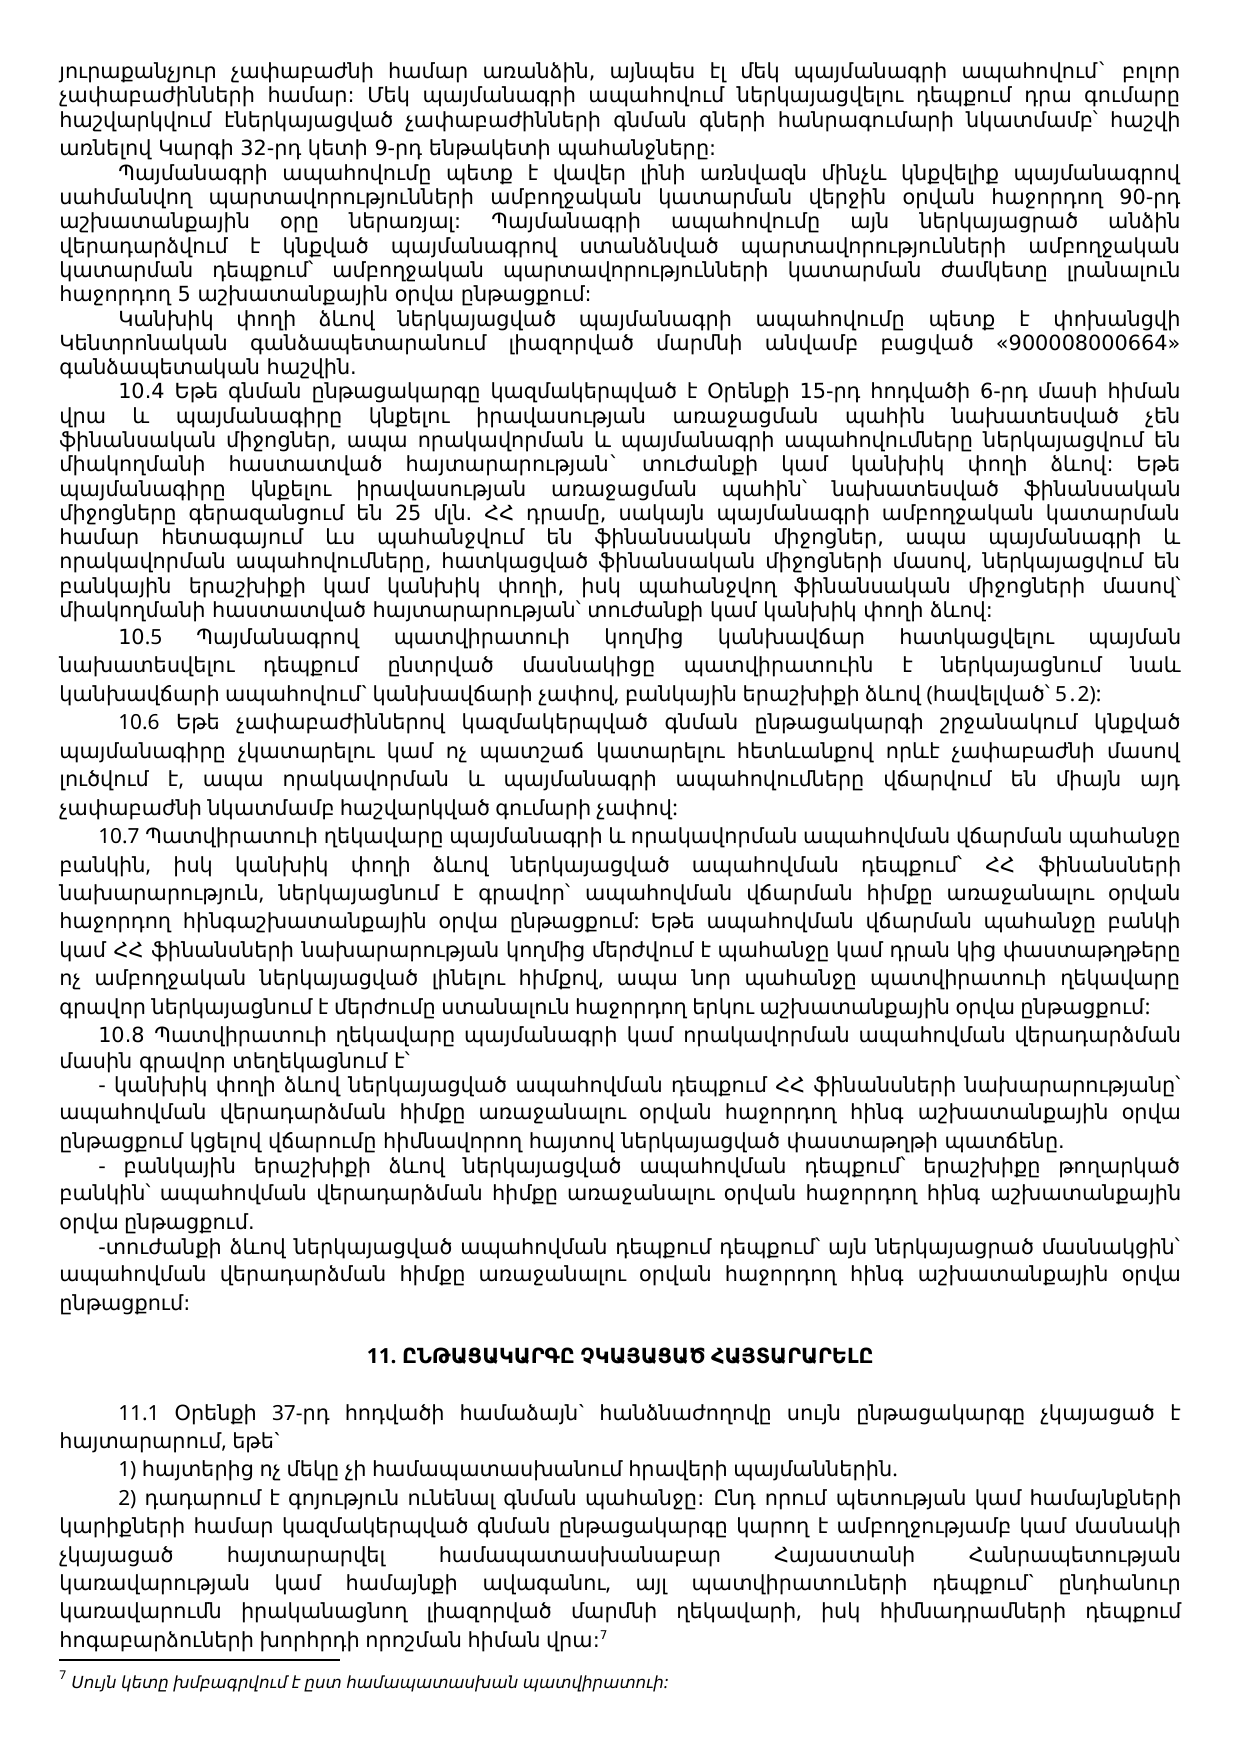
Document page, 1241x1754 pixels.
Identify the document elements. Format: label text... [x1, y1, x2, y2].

text 10.4 Եթե գնման ընթացակարգը կազմակերպված է Օրենքի 15-րդ հոդվածի 6-րդ մասի հիման վրա և պայմանագիրը կնքելու իրավասության առաջացման պահին նախատեսված չեն ֆինանսական միջոցներ, ապա որակավորման և պայմանագրի ապահովումները ներկայացվում են միակողմանի հաստատված հայտարարության` տուժանքի կամ կանխիկ փողի ձևով: Եթե պայմանագիրը կնքելու իրավասության առաջացման պահին՝ նախատեսված ֆինանսական միջոցները գերազանցում են 25 մլն. ՀՀ դրամը, սակայն պայմանագրի ամբողջական կատարման համար հետագայում ևս պահանջվում են ֆինանսական միջոցներ, ապա պայմանագրի և որակավորման ապահովումները, հատկացված ֆինանսական միջոցների մասով, ներկայացվում են բանկային երաշխիքի կամ կանխիկ փողի, իսկ պահանջվող ֆինանսական միջոցների մասով՝ միակողմանի հաստատված հայտարարության՝ տուժանքի կամ կանխիկ փողի ձևով: [59, 379, 1181, 622]
text 10.7 Պատվիրատուի ղեկավարը պայմանագրի և որակավորման ապահովման վճարման պահանջը բանկին, իսկ կանխիկ փողի ձևով ներկայացված ապահովման դեպքում՝ ՀՀ ֆինանսների նախարարություն, ներկայացնում է գրավոր՝ ապահովման վճարման հիմքը առաջանալու օրվան հաջորդող հինգաշխատանքային օրվա ընթացքում: Եթե ապահովման վճարման պահանջը բանկի կամ ՀՀ ֆինանսների նախարարության կողմից մերժվում է պահանջը կամ դրան կից փաստաթղթերը ոչ ամբողջական ներկայացված լինելու հիմքով, ապա նոր պահանջը պատվիրատուի ղեկավարը գրավոր ներկայացնում է մերժումը ստանալուն հաջորդող երկու աշխատանքային օրվա ընթացքում: [59, 821, 1181, 1020]
text Եթե գնման ընթացակարգը կազմակերպված է չափաբաժիններով և մասնակիցը ընտրված մասնակից է ճանաչվում մեկից ավելի չափաբաժինների մասով ապա կարող է ներկայացնել՝ ինչպես յուրաքանչյուր չափաբաժնի համար առանձին, այնպես էլ մեկ պայմանագրի ապահովում` բոլոր չափաբաժինների համար: Մեկ պայմանագրի ապահովում ներկայացվելու դեպքում դրա գումարը հաշվարկվում էներկայացված չափաբաժինների գնման գների հանրագումարի նկատմամբ՝ հաշվի առնելով Կարգի 32-րդ կետի 9-րդ ենթակետի պահանջները: [59, 59, 1181, 161]
text 2) դադարում է գոյություն ունենալ գնման պահանջը: Ընդ որում պետության կամ համայնքների կարիքների համար կազմակերպված գնման ընթացակարգը կարող է ամբողջությամբ կամ մասնակի չկայացած հայտարարվել համապատասխանաբար Հայաստանի Հանրապետության կառավարության կամ համայնքի ավագանու, այլ պատվիրատուների դեպքում` ընդհանուր կառավարումն իրականացնող լիազորված մարմնի ղեկավարի, իսկ հիմնադրամների դեպքում հոգաբարձուների խորհրդի որոշման հիման վրա: [59, 1483, 1181, 1653]
text 11.1 Օրենքի 37-րդ հոդվածի համաձայն` հանձնաժողովը սույն ընթացակարգը չկայացած է հայտարարում, եթե` [59, 1398, 1181, 1454]
text 10.6 Եթե չափաբաժիններով կազմակերպված գնման ընթացակարգի շրջանակում կնքված պայմանագիրը չկատարելու կամ ոչ պատշաճ կատարելու հետևանքով որևէ չափաբաժնի մասով լուծվում է, ապա որակավորման և պայմանագրի ապահովումները վճարվում են միայն այդ չափաբաժնի նկատմամբ հաշվարկված գումարի չափով: [59, 707, 1181, 821]
text - կանխիկ փողի ձևով ներկայացված ապահովման դեպքում ՀՀ ֆինանսների նախարարությանը՝ ապահովման վերադարձման հիմքը առաջանալու օրվան հաջորդող հինգ աշխատանքային օրվա ընթացքում կցելով վճարումը հիմնավորող հայտով ներկայացված փաստաթղթի պատճենը. [59, 1073, 1181, 1154]
text 10.8 Պատվիրատուի ղեկավարը պայմանագրի կամ որակավորման ապահովման վերադարձման մասին գրավոր տեղեկացնում է՝ [59, 1020, 1181, 1073]
text Կանխիկ փողի ձևով ներկայացված պայմանագրի ապահովումը պետք է փոխանցվի Կենտրոնական գանձապետարանում լիազորված մարմնի անվամբ բացված «900008000664» գանձապետական հաշվին. [59, 307, 1181, 379]
text 10.5 Պայմանագրով պատվիրատուի կողմից կանխավճար հատկացվելու պայման նախատեսվելու դեպքում ընտրված մասնակիցը պատվիրատուին է ներկայացնում նաև կանխավճարի ապահովում` կանխավճարի չափով, բանկային երաշխիքի ձևով (հավելված՝ 5․2): [59, 622, 1181, 707]
text - բանկային երաշխիքի ձևով ներկայացված ապահովման դեպքում՝ երաշխիքը թողարկած բանկին՝ ապահովման վերադարձման հիմքը առաջանալու օրվան հաջորդող հինգ աշխատանքային օրվա ընթացքում. [59, 1154, 1181, 1235]
text 1) հայտերից ոչ մեկը չի համապատասխանում հրավերի պայմաններին. [59, 1454, 1181, 1483]
text 11. ԸՆԹԱՑԱԿԱՐԳԸ ՉԿԱՅԱՑԱԾ ՀԱՅՏԱՐԱՐԵԼԸ [59, 1341, 1181, 1369]
text -տուժանքի ձևով ներկայացված ապահովման դեպքում դեպքում՝ այն ներկայացրած մասնակցին՝ ապահովման վերադարձման հիմքը առաջանալու օրվան հաջորդող հինգ աշխատանքային օրվա ընթացքում: [59, 1235, 1181, 1316]
text Պայմանագրի ապահովումը պետք է վավեր լինի առնվազն մինչև կնքվելիք պայմանագրով սահմանվող պարտավորությունների ամբողջական կատարման վերջին օրվան հաջորդող 90-րդ աշխատանքային օրը ներառյալ: Պայմանագրի ապահովումը այն ներկայացրած անձին վերադարձվում է կնքված պայմանագրով ստանձնված պարտավորությունների ամբողջական կատարման դեպքում՝ ամբողջական պարտավորությունների կատարման ժամկետը լրանալուն հաջորդող 5 աշխատանքային օրվա ընթացքում: [59, 161, 1181, 307]
